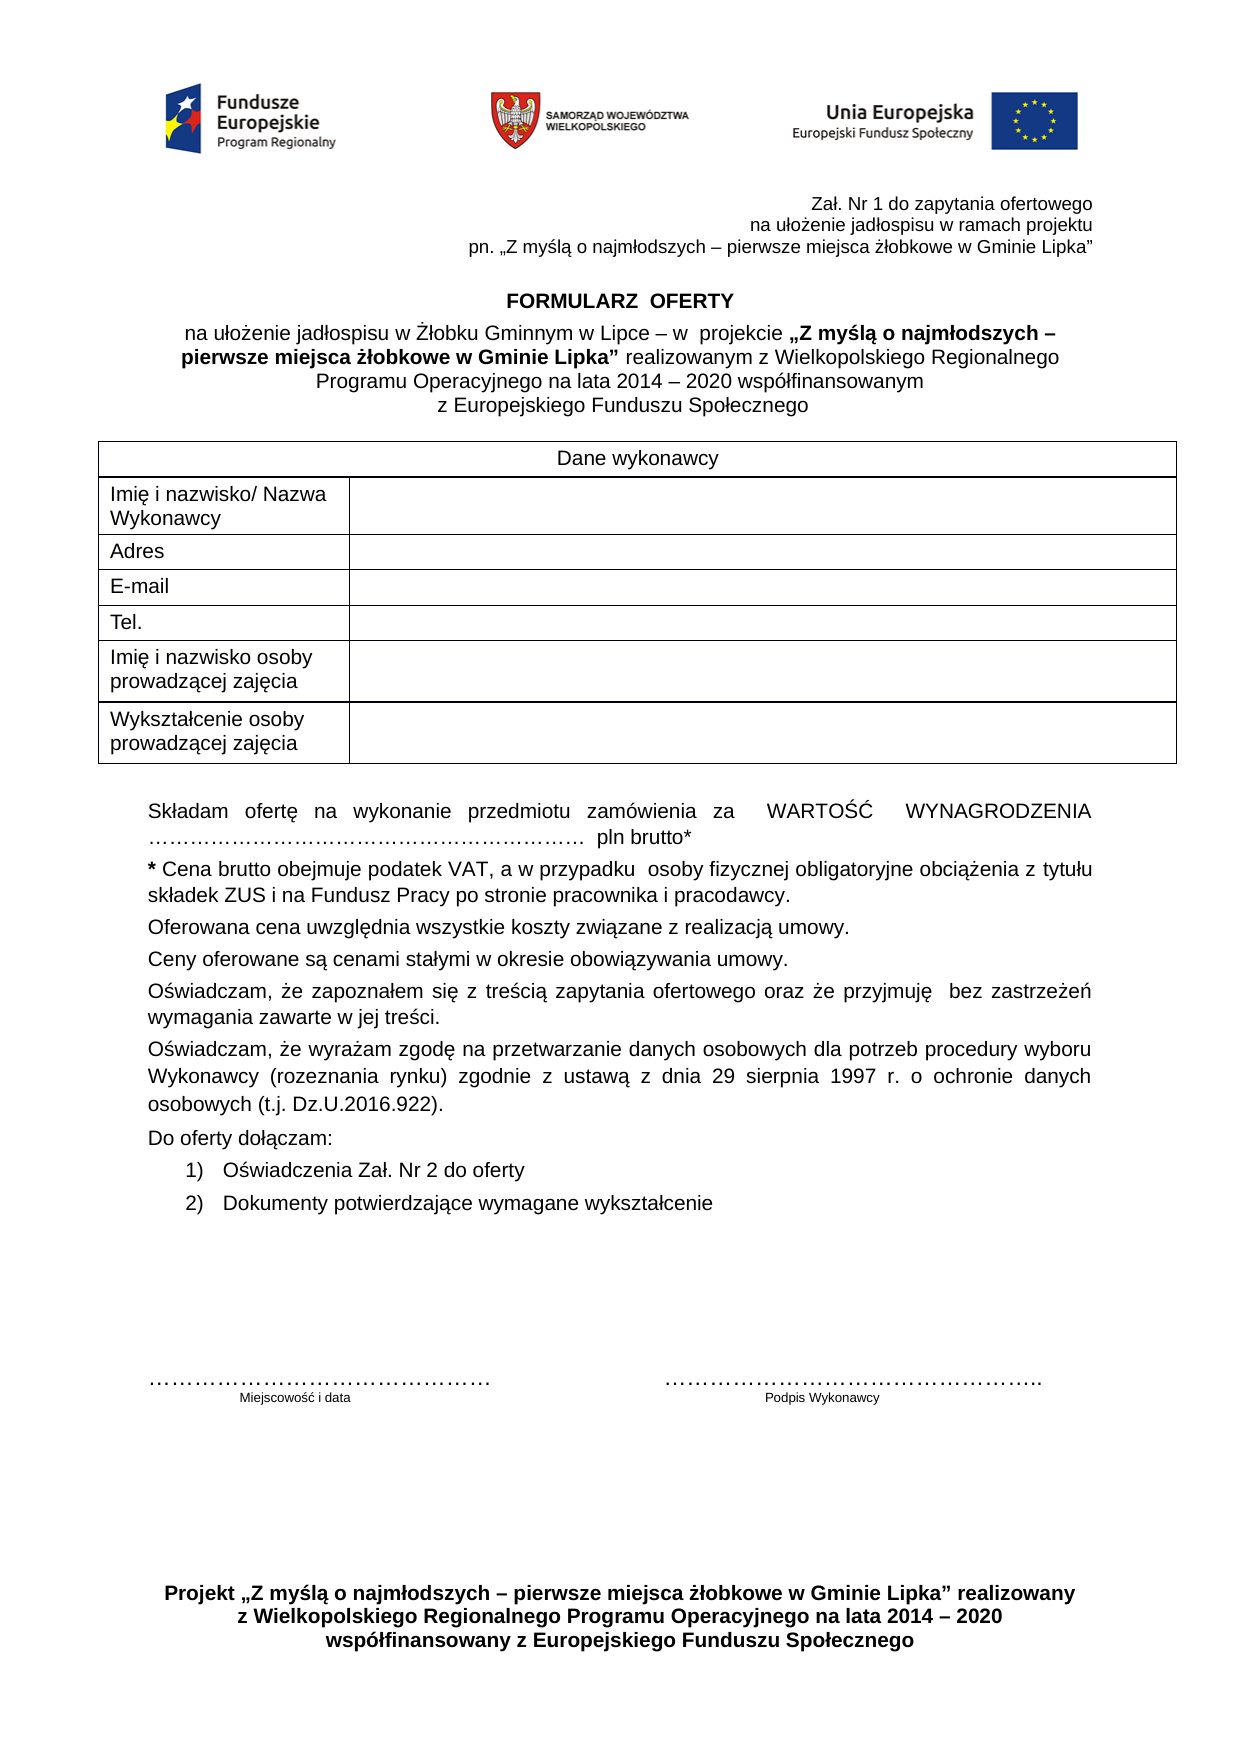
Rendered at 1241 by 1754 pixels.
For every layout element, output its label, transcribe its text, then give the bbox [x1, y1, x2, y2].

table_cell Imię i nazwisko/ Nazwa Wykonawcy [99, 478, 349, 534]
text * Cena brutto obejmuje podatek VAT, a w przypadku osoby fizycznej obligatoryjne obciążenia z tytułu składek ZUS i na Fundusz Pracy po stronie pracownika i pracodawcy. [148, 857, 1093, 906]
table_cell [350, 641, 1176, 701]
table_cell [350, 535, 1176, 569]
text Do oferty dołączam: [148, 1125, 1093, 1149]
table_cell Adres [99, 535, 349, 569]
table_cell Wykształcenie osoby prowadzącej zajęcia [99, 703, 349, 763]
text Składam ofertę na wykonanie przedmiotu zamówienia za WARTOŚĆ WYNAGRODZENIA ……………………………………………………… pln brutto* [148, 799, 1093, 848]
text z Europejskiego Funduszu Społecznego [148, 393, 1093, 417]
table_header Dane wykonawcy [99, 442, 1176, 476]
text Oferowana cena uwzględnia wszystkie koszty związane z realizacją umowy. [148, 914, 1093, 938]
table_cell [350, 478, 1176, 534]
text FORMULARZ OFERTY [148, 289, 1093, 313]
text Ceny oferowane są cenami stałymi w okresie obowiązywania umowy. [148, 947, 1093, 971]
text Miejscowość i data Podpis Wykonawcy [148, 1390, 1093, 1416]
list Oświadczenia Zał. Nr 2 do oferty [185, 1157, 1093, 1181]
table_cell Tel. [99, 606, 349, 640]
list Dokumenty potwierdzające wymagane wykształcenie [185, 1191, 1093, 1215]
table_cell E-mail [99, 570, 349, 604]
table_cell Imię i nazwisko osoby prowadzącej zajęcia [99, 641, 349, 701]
text na ułożenie jadłospisu w Żłobku Gminnym w Lipce – w projekcie „Z myślą o najmłodszych – pierwsze miejsca żłobkowe w Gminie Lipka” realizowanym z Wielkopolskiego Regionalnego Programu Operacyjnego na lata 2014 – 2020 współfinansowanym [148, 321, 1093, 393]
table_cell [350, 606, 1176, 640]
table_cell [350, 703, 1176, 763]
text Oświadczam, że wyrażam zgodę na przetwarzanie danych osobowych dla potrzeb procedury wyboru Wykonawcy (rozeznania rynku) zgodnie z ustawą z dnia 29 sierpnia 1997 r. o ochronie danych osobowych (t.j. Dz.U.2016.922). [148, 1037, 1093, 1116]
text na ułożenie jadłospisu w ramach projektu [148, 214, 1093, 236]
text pn. „Z myślą o najmłodszych – pierwsze miejsca żłobkowe w Gminie Lipka” [148, 236, 1093, 257]
text Zał. Nr 1 do zapytania ofertowego [148, 192, 1093, 214]
text ……………………………………… ………………………………………….. [148, 1364, 1093, 1390]
text Oświadczam, że zapoznałem się z treścią zapytania ofertowego oraz że przyjmuję bez zastrzeżeń wymagania zawarte w jej treści. [148, 979, 1093, 1028]
table_cell [350, 570, 1176, 604]
